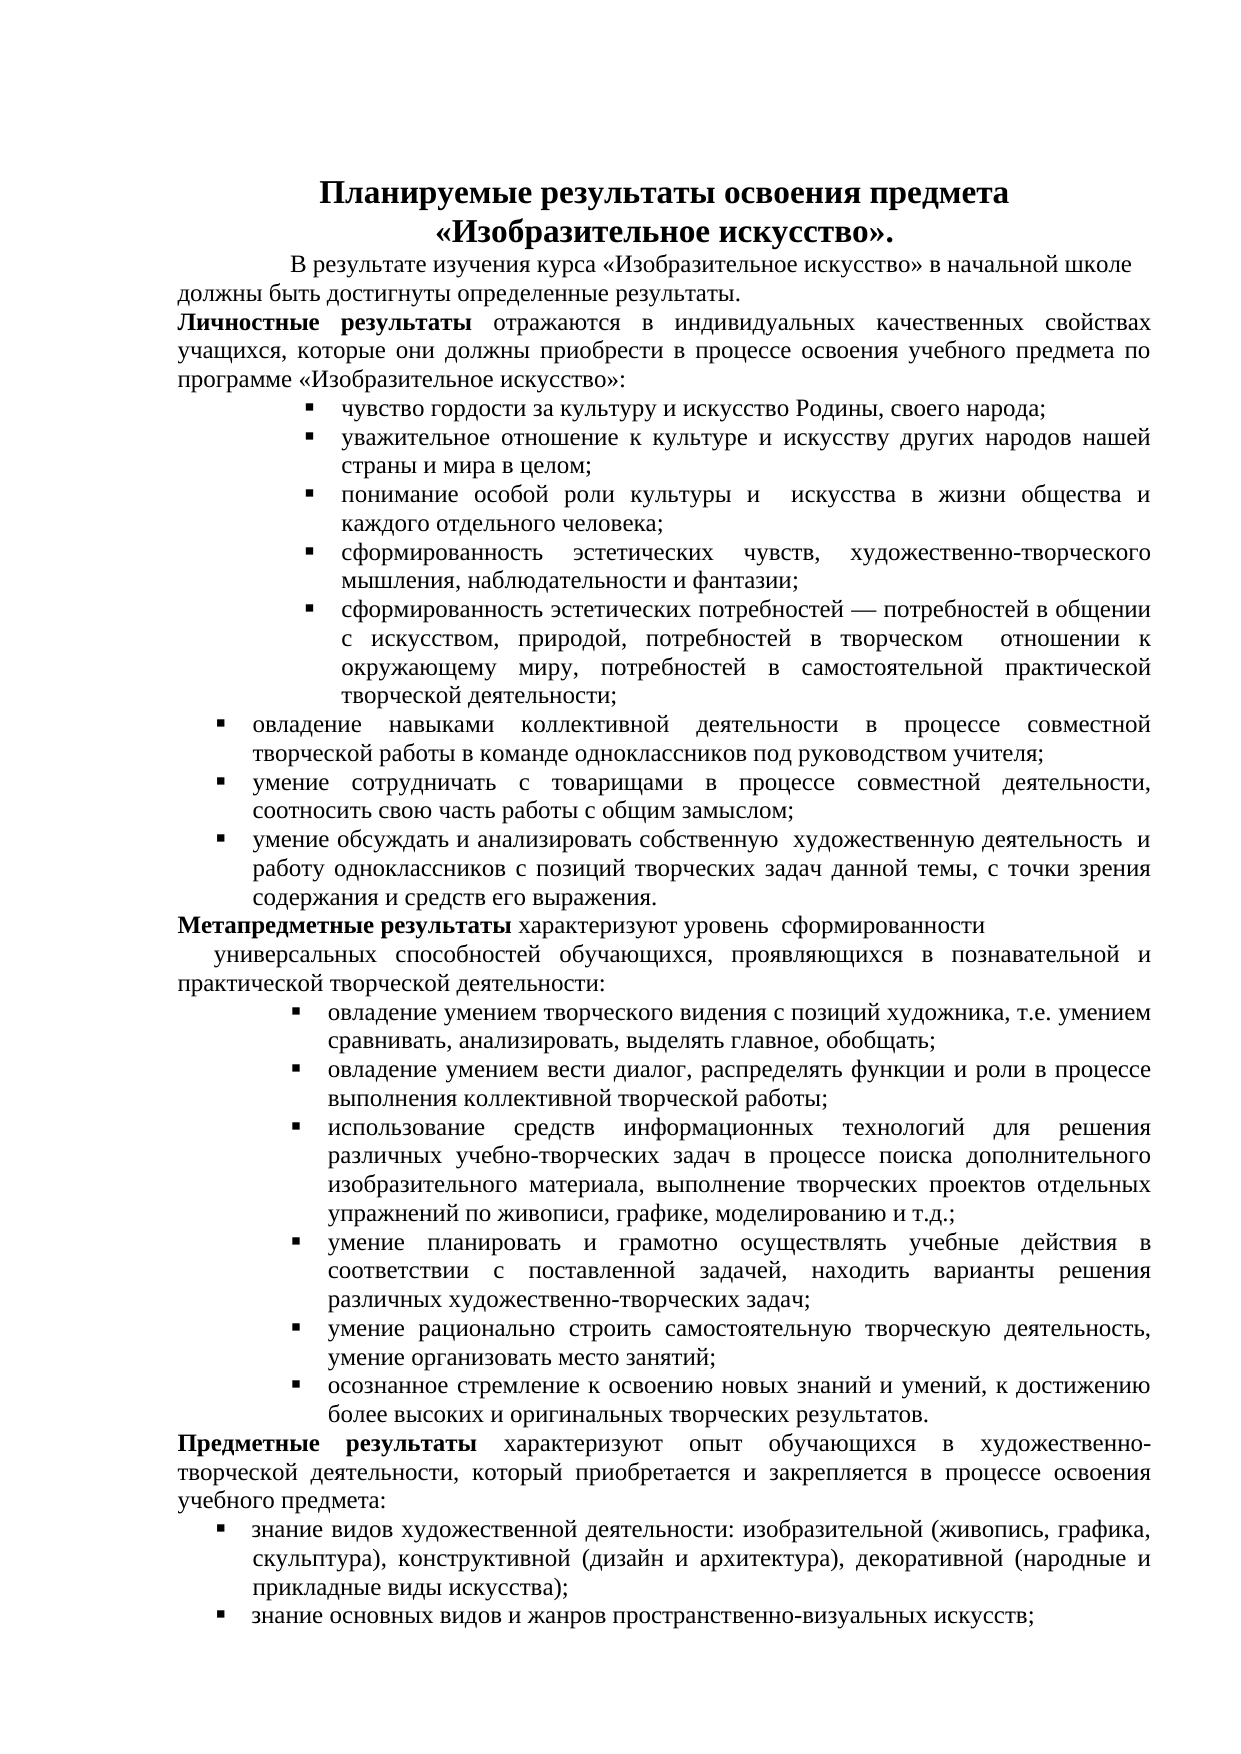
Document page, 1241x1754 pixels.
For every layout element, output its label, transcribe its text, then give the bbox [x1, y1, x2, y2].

list сформированность эстетических потребностей — потребностей в общении с искусством, природой, потребностей в творческом отношении к окружающему миру, потребностей в самостоятельной практической творческой деятельности; [304, 594, 1152, 709]
list умение сотрудничать с товарищами в процессе совместной деятельности, соотносить свою часть работы с общим замыслом; [215, 767, 1152, 824]
text Планируемые результаты освоения предмета [177, 172, 1152, 211]
text В результате изучения курса «Изобразительное искусство» в начальной школе должны быть достигнуты определенные результаты. [177, 249, 1152, 307]
list чувство гордости за культуру и искусство Родины, своего народа; [304, 393, 1152, 422]
list понимание особой роли культуры и искусства в жизни общества и каждого отдельного человека; [304, 479, 1152, 537]
list использование средств информационных технологий для решения различных учебно-творческих задач в процессе поиска дополнительного изобразительного материала, выполнение творческих проектов отдельных упражнений по живописи, графике, моделированию и т.д.; [290, 1112, 1152, 1227]
text универсальных способностей обучающихся, проявляющихся в познавательной и практической творческой деятельности: [177, 939, 1152, 997]
list умение обсуждать и анализировать собственную художественную деятельность и работу одноклассников с позиций творческих задач данной темы, с точки зрения содержания и средств его выражения. [215, 824, 1152, 910]
text Предметные результаты характеризуют опыт обучающихся в художественно-творческой деятельности, который приобретается и закрепляется в процессе освоения учебного предмета: [177, 1428, 1152, 1514]
list знание видов художественной деятельности: изобразительной (живопись, графика, скульптура), конструктивной (дизайн и архитектура), декоративной (народные и прикладные виды искусства); [215, 1514, 1152, 1600]
list умение планировать и грамотно осуществлять учебные действия в соответствии с поставленной задачей, находить варианты решения различных художественно-творческих задач; [290, 1227, 1152, 1313]
list умение рационально строить самостоятельную творческую деятельность, умение организовать место занятий; [290, 1313, 1152, 1370]
list овладение навыками коллективной деятельности в процессе совместной творческой работы в команде одноклассников под руководством учителя; [215, 709, 1152, 767]
list сформированность эстетических чувств, художественно-творческого мышления, наблюдательности и фантазии; [304, 537, 1152, 594]
list овладение умением вести диалог, распределять функции и роли в процессе выполнения коллективной творческой работы; [290, 1054, 1152, 1112]
text Личностные результаты отражаются в индивидуальных качественных свойствах учащихся, которые они должны приобрести в процессе освоения учебного предмета по программе «Изобразительное искусство»: [177, 307, 1152, 393]
list уважительное отношение к культуре и искусству других народов нашей страны и мира в целом; [304, 422, 1152, 479]
list знание основных видов и жанров пространственно-визуальных искусств; [215, 1600, 1152, 1629]
text «Изобразительное искусство». [177, 211, 1152, 249]
list овладение умением творческого видения с позиций художника, т.е. умением сравнивать, анализировать, выделять главное, обобщать; [290, 997, 1152, 1054]
text Метапредметные результаты характеризуют уровень сформированности [177, 910, 1152, 939]
list осознанное стремление к освоению новых знаний и умений, к достижению более высоких и оригинальных творческих результатов. [290, 1370, 1152, 1428]
